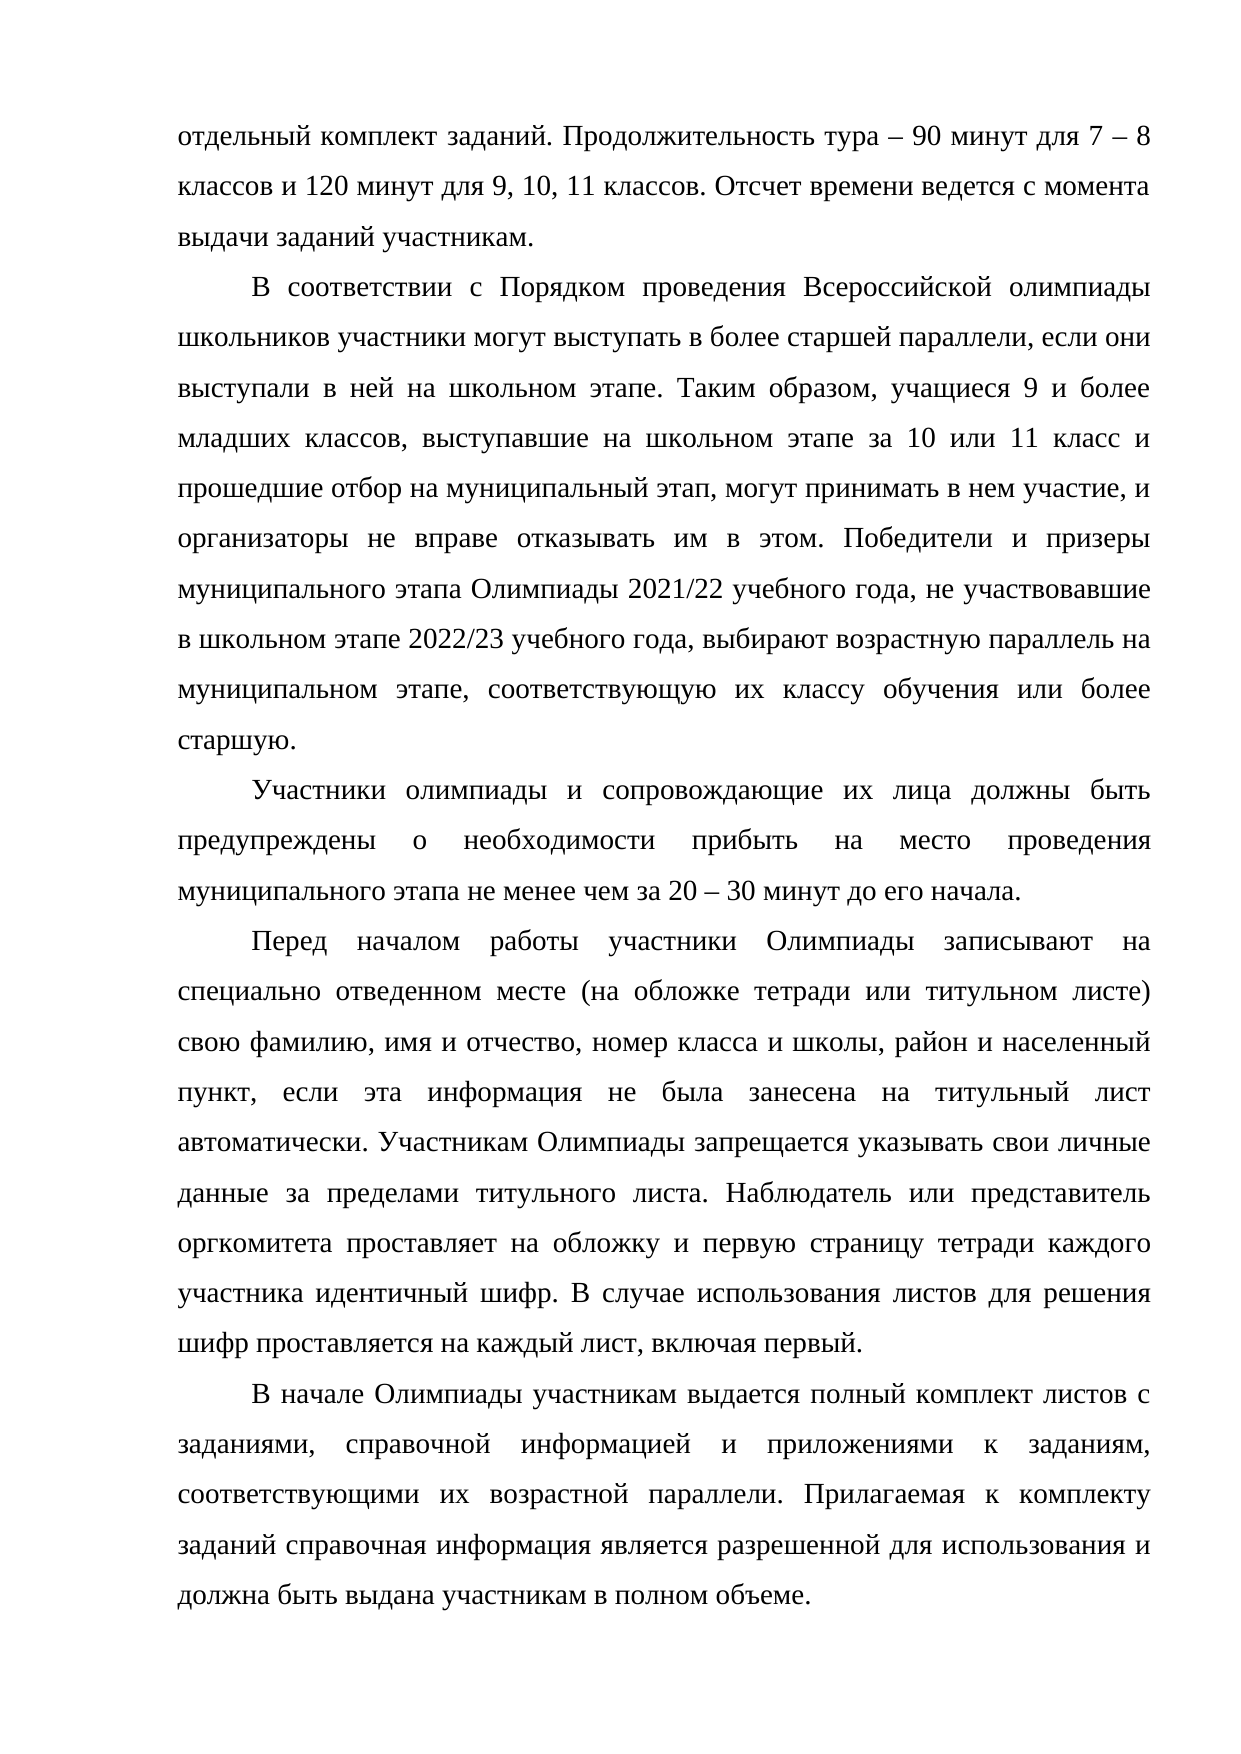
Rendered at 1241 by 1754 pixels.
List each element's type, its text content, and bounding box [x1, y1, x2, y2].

text В начале Олимпиады участникам выдается полный комплект листов с заданиями, справочной информацией и приложениями к заданиям, соответствующими их возрастной параллели. Прилагаемая к комплекту заданий справочная информация является разрешенной для использования и должна быть выдана участникам в полном объеме. [177, 1376, 1152, 1611]
text Перед началом работы участники Олимпиады записывают на специально отведенном месте (на обложке тетради или титульном листе) свою фамилию, имя и отчество, номер класса и школы, район и населенный пункт, если эта информация не была занесена на титульный лист автоматически. Участникам Олимпиады запрещается указывать свои личные данные за пределами титульного листа. Наблюдатель или представитель оргкомитета проставляет на обложку и первую страницу тетради каждого участника идентичный шифр. В случае использования листов для решения шифр проставляется на каждый лист, включая первый. [177, 923, 1152, 1359]
text В соответствии с Порядком проведения Всероссийской олимпиады школьников участники могут выступать в более старшей параллели, если они выступали в ней на школьном этапе. Таким образом, учащиеся 9 и более младших классов, выступавшие на школьном этапе за 10 или 11 класс и прошедшие отбор на муниципальный этап, могут принимать в нем участие, и организаторы не вправе отказывать им в этом. Победители и призеры муниципального этапа Олимпиады 2021/22 учебного года, не участвовавшие в школьном этапе 2022/23 учебного года, выбирают возрастную параллель на муниципальном этапе, соответствующую их классу обучения или более старшую. [177, 269, 1152, 755]
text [177, 118, 1152, 252]
text Участники олимпиады и сопровождающие их лица должны быть предупреждены о необходимости прибыть на место проведения муниципального этапа не менее чем за 20 – 30 минут до его начала. [177, 772, 1152, 906]
